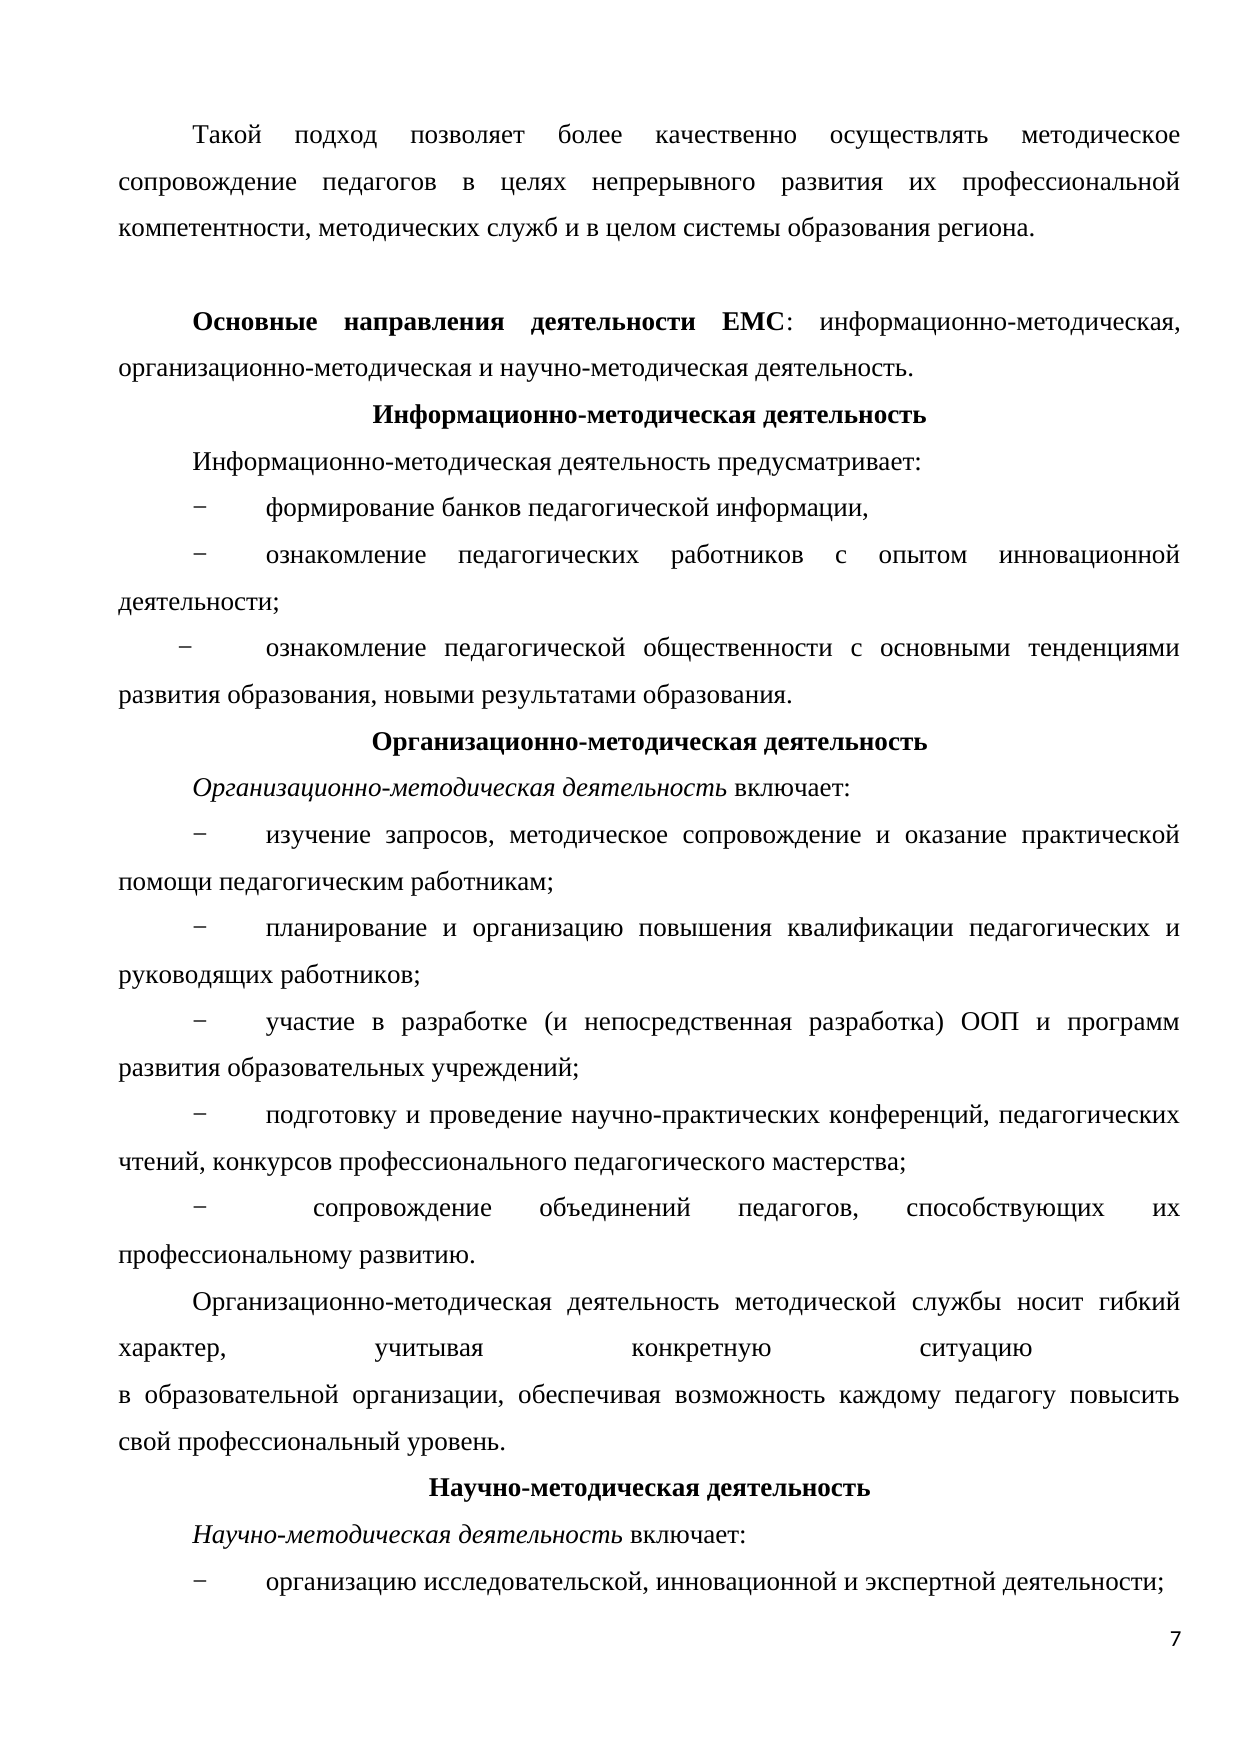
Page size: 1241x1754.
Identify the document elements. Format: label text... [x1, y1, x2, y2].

subtitle Научно-методическая деятельность [118, 1471, 1181, 1503]
list изучение запросов, методическое сопровождение и оказание практической помощи педагогическим работникам; [118, 818, 1181, 896]
list ознакомление педагогической общественности с основными тенденциями развития образования, новыми результатами образования. [118, 631, 1181, 709]
text Такой подход позволяет более качественно осуществлять методическое сопровождение педагогов в целях непрерывного развития их профессиональной компетентности, методических служб и в целом системы образования региона. [118, 118, 1181, 243]
list участие в разработке (и непосредственная разработка) ООП и программ развития образовательных учреждений; [118, 1005, 1181, 1083]
subtitle Организационно-методическая деятельность [118, 725, 1181, 756]
list подготовку и проведение научно-практических конференций, педагогических чтений, конкурсов профессионального педагогического мастерства; [118, 1098, 1181, 1176]
list формирование банков педагогической информации, [118, 491, 1181, 523]
list сопровождение объединений педагогов, способствующих их профессиональному развитию. [118, 1191, 1181, 1269]
text Информационно-методическая деятельность предусматривает: [118, 445, 1181, 476]
text Организационно-методическая деятельность методической службы носит гибкий характер, учитывая конкретную ситуацию в образовательной организации, обеспечивая возможность каждому педагогу повысить свой профессиональный уровень. [118, 1285, 1181, 1456]
text Организационно-методическая деятельность включает: [118, 771, 1181, 803]
subtitle Основные направления деятельности ЕМС: информационно-методическая, организационно-методическая и научно-методическая деятельность. [118, 305, 1181, 383]
list планирование и организацию повышения квалификации педагогических и руководящих работников; [118, 911, 1181, 989]
text Научно-методическая деятельность включает: [118, 1518, 1181, 1549]
list ознакомление педагогических работников с опытом инновационной деятельности; [118, 538, 1181, 616]
list организацию исследовательской, инновационной и экспертной деятельности; [118, 1565, 1181, 1596]
subtitle Информационно-методическая деятельность [118, 398, 1181, 429]
